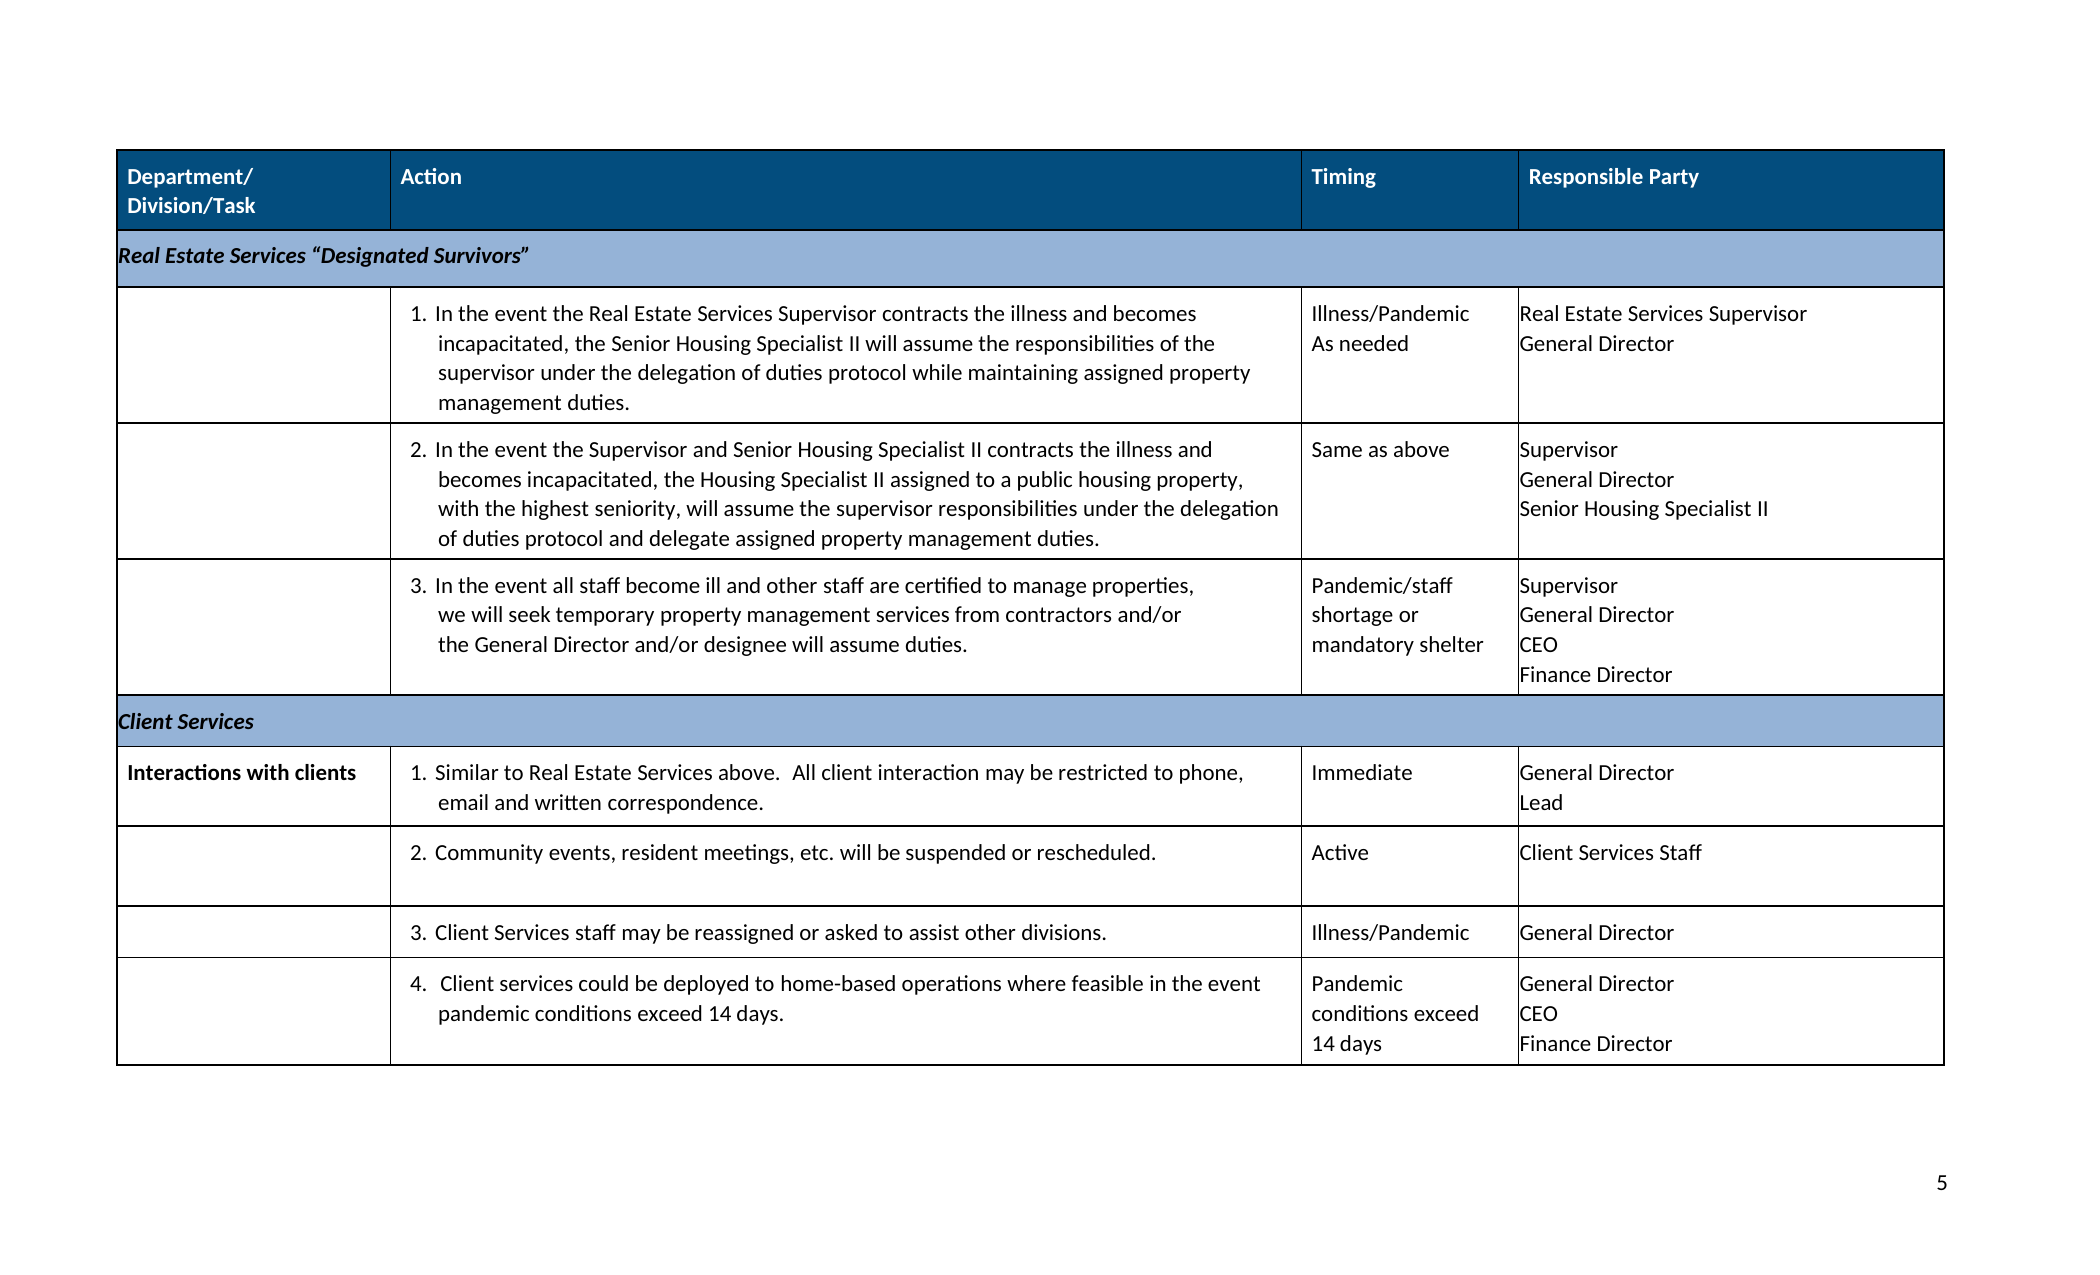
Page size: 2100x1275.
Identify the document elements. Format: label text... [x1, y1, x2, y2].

table_cell Illness/Pandemic [1302, 907, 1518, 957]
table_cell Immediate [1302, 747, 1518, 825]
table_cell [118, 424, 390, 558]
table_header Action [391, 151, 1301, 229]
table_cell Real Estate Services “Designated Survivors” [118, 231, 1943, 286]
table_cell Same as above [1302, 424, 1518, 558]
table_cell [118, 288, 390, 422]
table_header Timing [1302, 151, 1518, 229]
table_cell [118, 827, 390, 905]
table_cell 4. Client services could be deployed to home-based operations where feasible in the event pandemic conditions exceed 14 days. [391, 958, 1301, 1064]
table_cell Interactions with clients [118, 747, 390, 825]
table_cell 2. In the event the Supervisor and Senior Housing Specialist II contracts the illness and becomes incapacitated, the Housing Specialist II assigned to a public housing property, with the highest seniority, will assume the supervisor responsibilities under the delegation of duties protocol and delegate assigned property management duties. [391, 424, 1301, 558]
table_cell Real Estate Services Supervisor General Director [1519, 288, 1943, 422]
table_cell Illness/Pandemic As needed [1302, 288, 1518, 422]
table_cell 1. Similar to Real Estate Services above. All client interaction may be restricted to phone, email and written correspondence. [391, 747, 1301, 825]
table_cell 3. Client Services staff may be reassigned or asked to assist other divisions. [391, 907, 1301, 957]
table_header Department/ Division/Task [118, 151, 390, 229]
table_cell [118, 907, 390, 957]
table_cell 1. In the event the Real Estate Services Supervisor contracts the illness and becomes incapacitated, the Senior Housing Specialist II will assume the responsibilities of the supervisor under the delegation of duties protocol while maintaining assigned property management duties. [391, 288, 1301, 422]
table_cell Pandemic/staff shortage or mandatory shelter [1302, 560, 1518, 694]
table_cell [118, 958, 390, 1064]
table_cell General Director [1519, 907, 1943, 957]
table_cell Supervisor General Director CEO Finance Director [1519, 560, 1943, 694]
table_cell Pandemic conditions exceed 14 days [1302, 958, 1518, 1064]
table_cell Client Services Staff [1519, 827, 1943, 905]
table_cell Supervisor General Director Senior Housing Specialist II [1519, 424, 1943, 558]
table_cell 3. In the event all staff become ill and other staff are certified to manage properties, we will seek temporary property management services from contractors and/or the General Director and/or designee will assume duties. [391, 560, 1301, 694]
table_cell [118, 560, 390, 694]
table_cell General Director CEO Finance Director [1519, 958, 1943, 1064]
table_cell Active [1302, 827, 1518, 905]
table_cell General Director Lead [1519, 747, 1943, 825]
table_header Responsible Party [1519, 151, 1943, 229]
table_cell 2. Community events, resident meetings, etc. will be suspended or rescheduled. [391, 827, 1301, 905]
table_cell Client Services [118, 696, 1943, 746]
